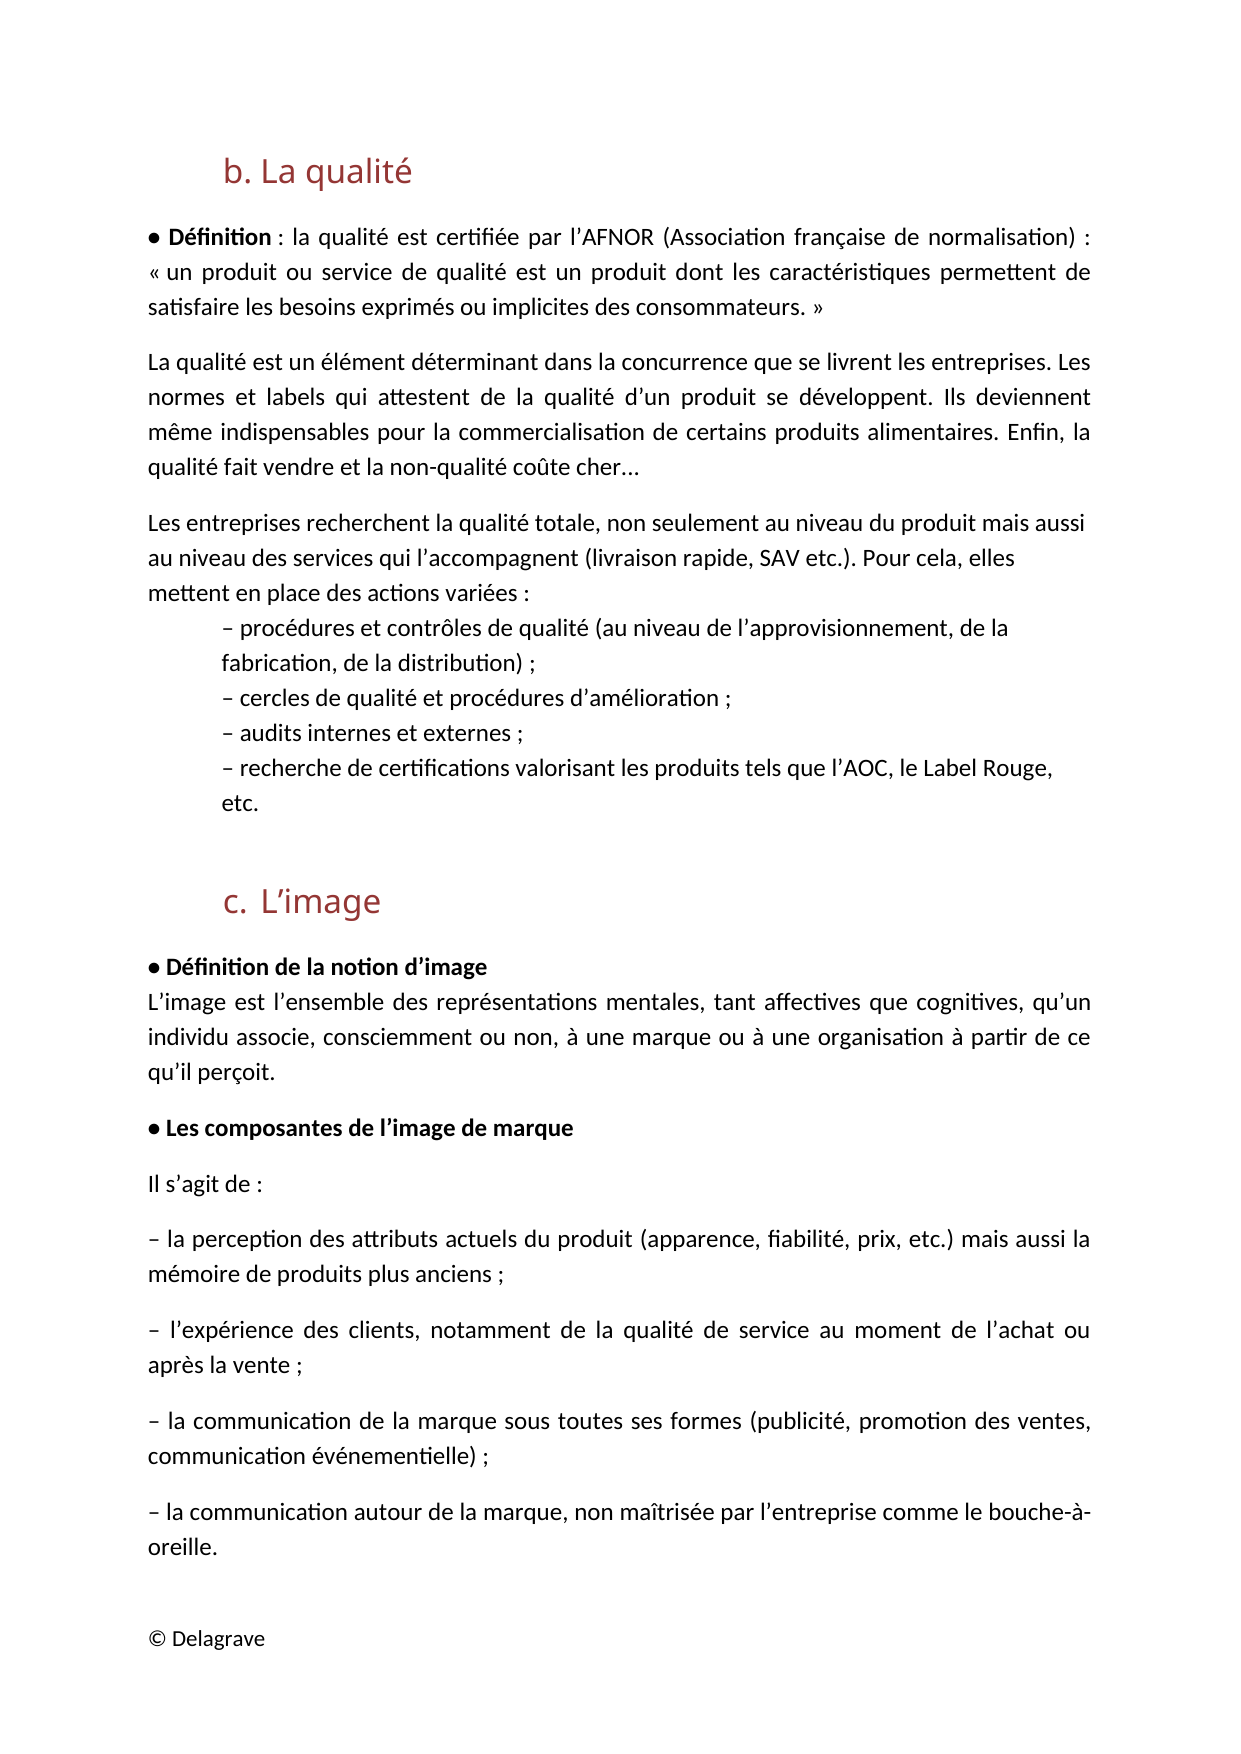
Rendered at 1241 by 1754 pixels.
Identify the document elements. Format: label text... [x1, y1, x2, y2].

text L’image est l’ensemble des représentations mentales, tant affectives que cognitives, qu’un individu associe, consciemment ou non, à une marque ou à une organisation à partir de ce qu’il perçoit. [148, 986, 1093, 1087]
text • Définition : la qualité est certifiée par l’AFNOR (Association française de normalisation) : « un produit ou service de qualité est un produit dont les caractéristiques permettent de satisfaire les besoins exprimés ou implicites des consommateurs. » [148, 221, 1093, 321]
text Les entreprises recherchent la qualité totale, non seulement au niveau du produit mais aussi au niveau des services qui l’accompagnent (livraison rapide, SAV etc.). Pour cela, elles mettent en place des actions variées : [148, 507, 1093, 608]
text – cercles de qualité et procédures d’amélioration ; [148, 682, 1093, 713]
text – audits internes et externes ; [148, 717, 1093, 748]
subtitle La qualité [223, 148, 1093, 193]
text – procédures et contrôles de qualité (au niveau de l’approvisionnement, de la fabrication, de la distribution) ; [221, 612, 1093, 678]
text – la communication de la marque sous toutes ses formes (publicité, promotion des ventes, communication événementielle) ; [148, 1405, 1093, 1471]
text • Les composantes de l’image de marque [148, 1112, 1093, 1142]
text – la communication autour de la marque, non maîtrisée par l’entreprise comme le bouche-à-oreille. [148, 1496, 1093, 1562]
subtitle L’image [223, 878, 1093, 923]
text – l’expérience des clients, notamment de la qualité de service au moment de l’achat ou après la vente ; [148, 1314, 1093, 1380]
text • Définition de la notion d’image [148, 951, 1093, 982]
text La qualité est un élément déterminant dans la concurrence que se livrent les entreprises. Les normes et labels qui attestent de la qualité d’un produit se développent. Ils deviennent même indispensables pour la commercialisation de certains produits alimentaires. Enfin, la qualité fait vendre et la non-qualité coûte cher... [148, 346, 1093, 482]
text – la perception des attributs actuels du produit (apparence, fiabilité, prix, etc.) mais aussi la mémoire de produits plus anciens ; [148, 1224, 1093, 1289]
text – recherche de certifications valorisant les produits tels que l’AOC, le Label Rouge, etc. [221, 752, 1093, 818]
text Il s’agit de : [148, 1168, 1093, 1198]
